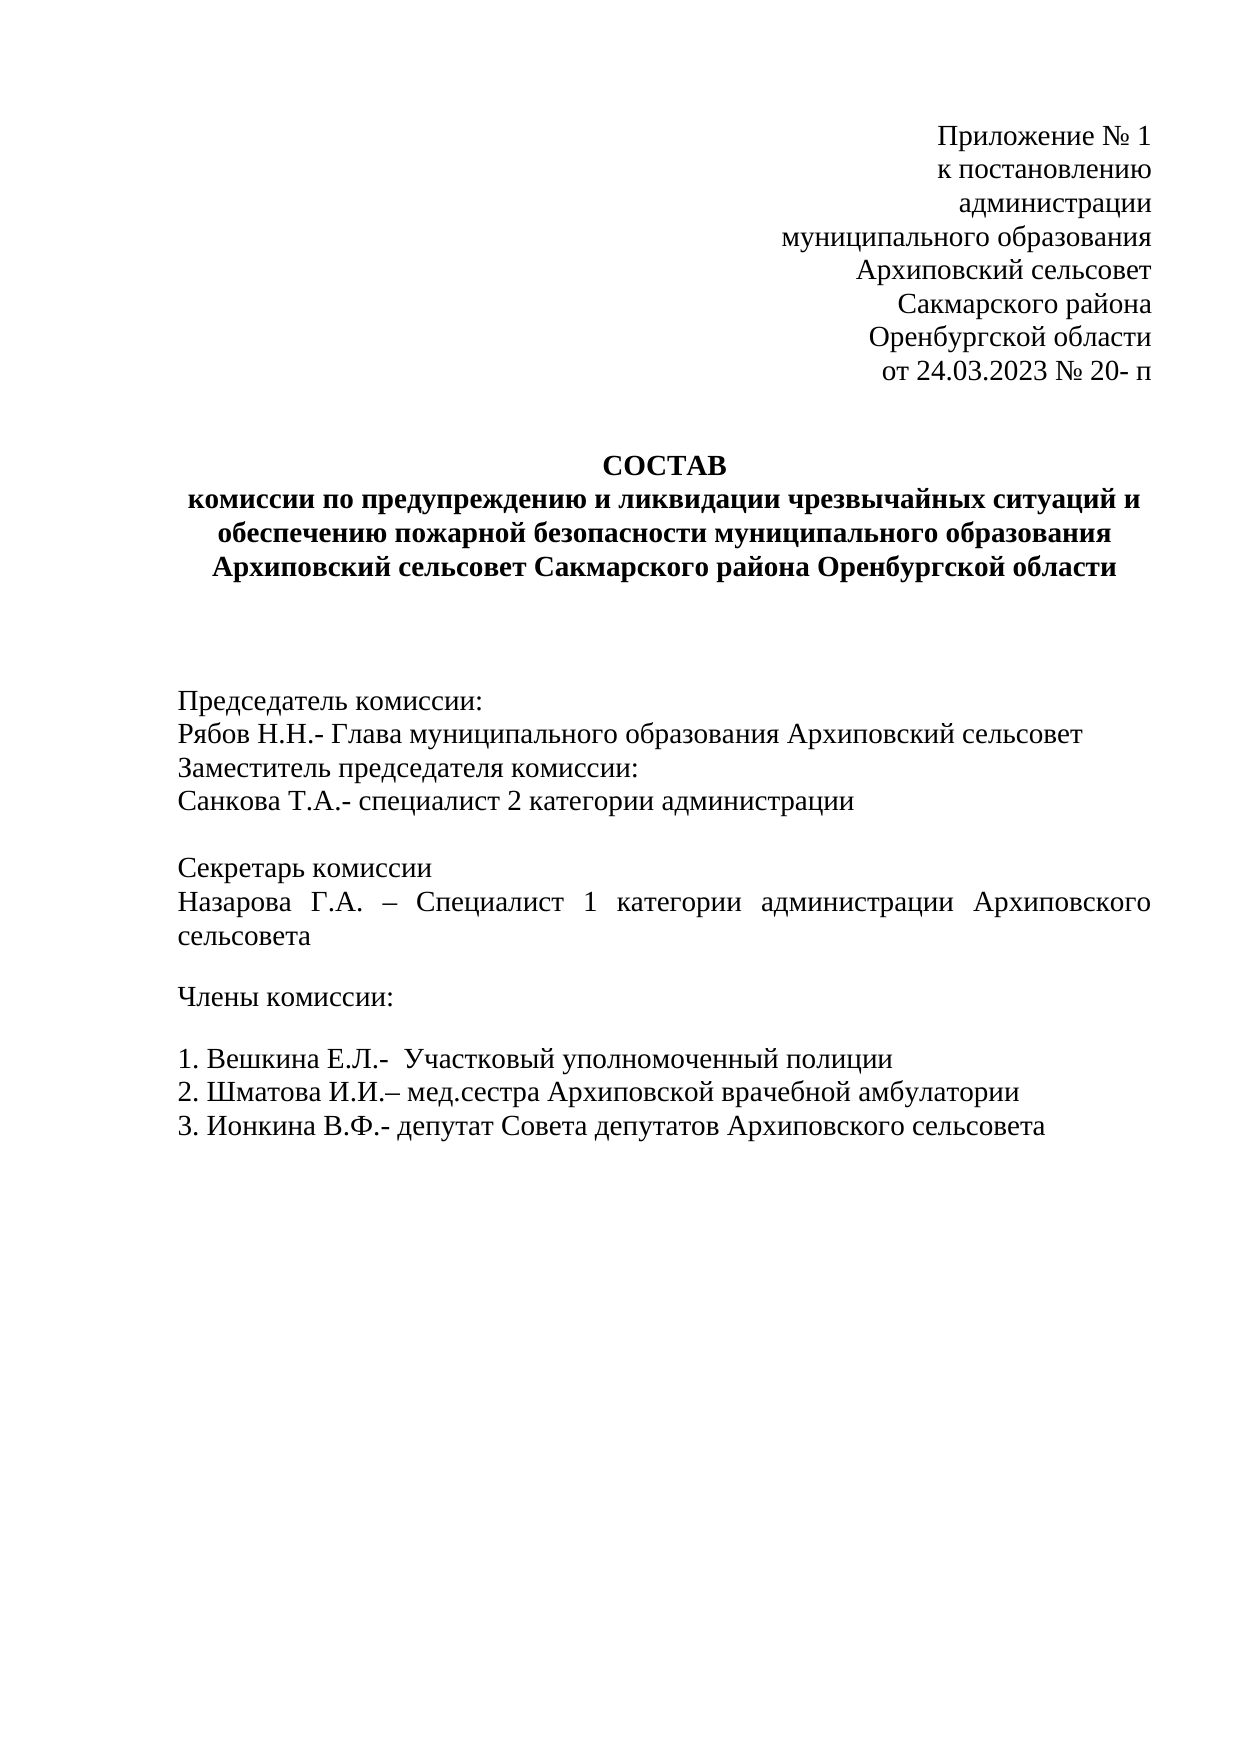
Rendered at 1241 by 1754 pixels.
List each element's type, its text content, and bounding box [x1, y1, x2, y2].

text Приложение № 1 [177, 118, 1152, 152]
text комиссии по предупреждению и ликвидации чрезвычайных ситуаций и обеспечению пожарной безопасности муниципального образования Архиповский сельсовет Сакмарского района Оренбургской области [177, 482, 1152, 582]
text администрации [177, 185, 1152, 219]
text Заместитель председателя комиссии: [177, 750, 1152, 783]
text Сакмарского района [177, 286, 1152, 319]
text Санкова Т.А.- специалист 2 категории администрации [177, 783, 1152, 817]
text 1. Вешкина Е.Л.- Участковый уполномоченный полиции [177, 1041, 1152, 1074]
text СОСТАВ [177, 448, 1152, 482]
text 3. Ионкина В.Ф.- депутат Совета депутатов Архиповского сельсовета [177, 1108, 1152, 1141]
text Члены комиссии: [177, 979, 1152, 1013]
text Секретарь комиссии [177, 851, 1152, 884]
text Назарова Г.А. – Специалист 1 категории администрации Архиповского сельсовета [177, 884, 1152, 951]
text муниципального образования [177, 219, 1152, 252]
text Архиповский сельсовет [177, 252, 1152, 286]
text Рябов Н.Н.- Глава муниципального образования Архиповский сельсовет [177, 716, 1152, 750]
text Председатель комиссии: [177, 683, 1152, 716]
text Оренбургской области [177, 319, 1152, 353]
text 2. Шматова И.И.– мед.сестра Архиповской врачебной амбулатории [177, 1074, 1152, 1108]
text к постановлению [177, 152, 1152, 185]
text от 24.03.2023 № 20- п [177, 353, 1152, 386]
